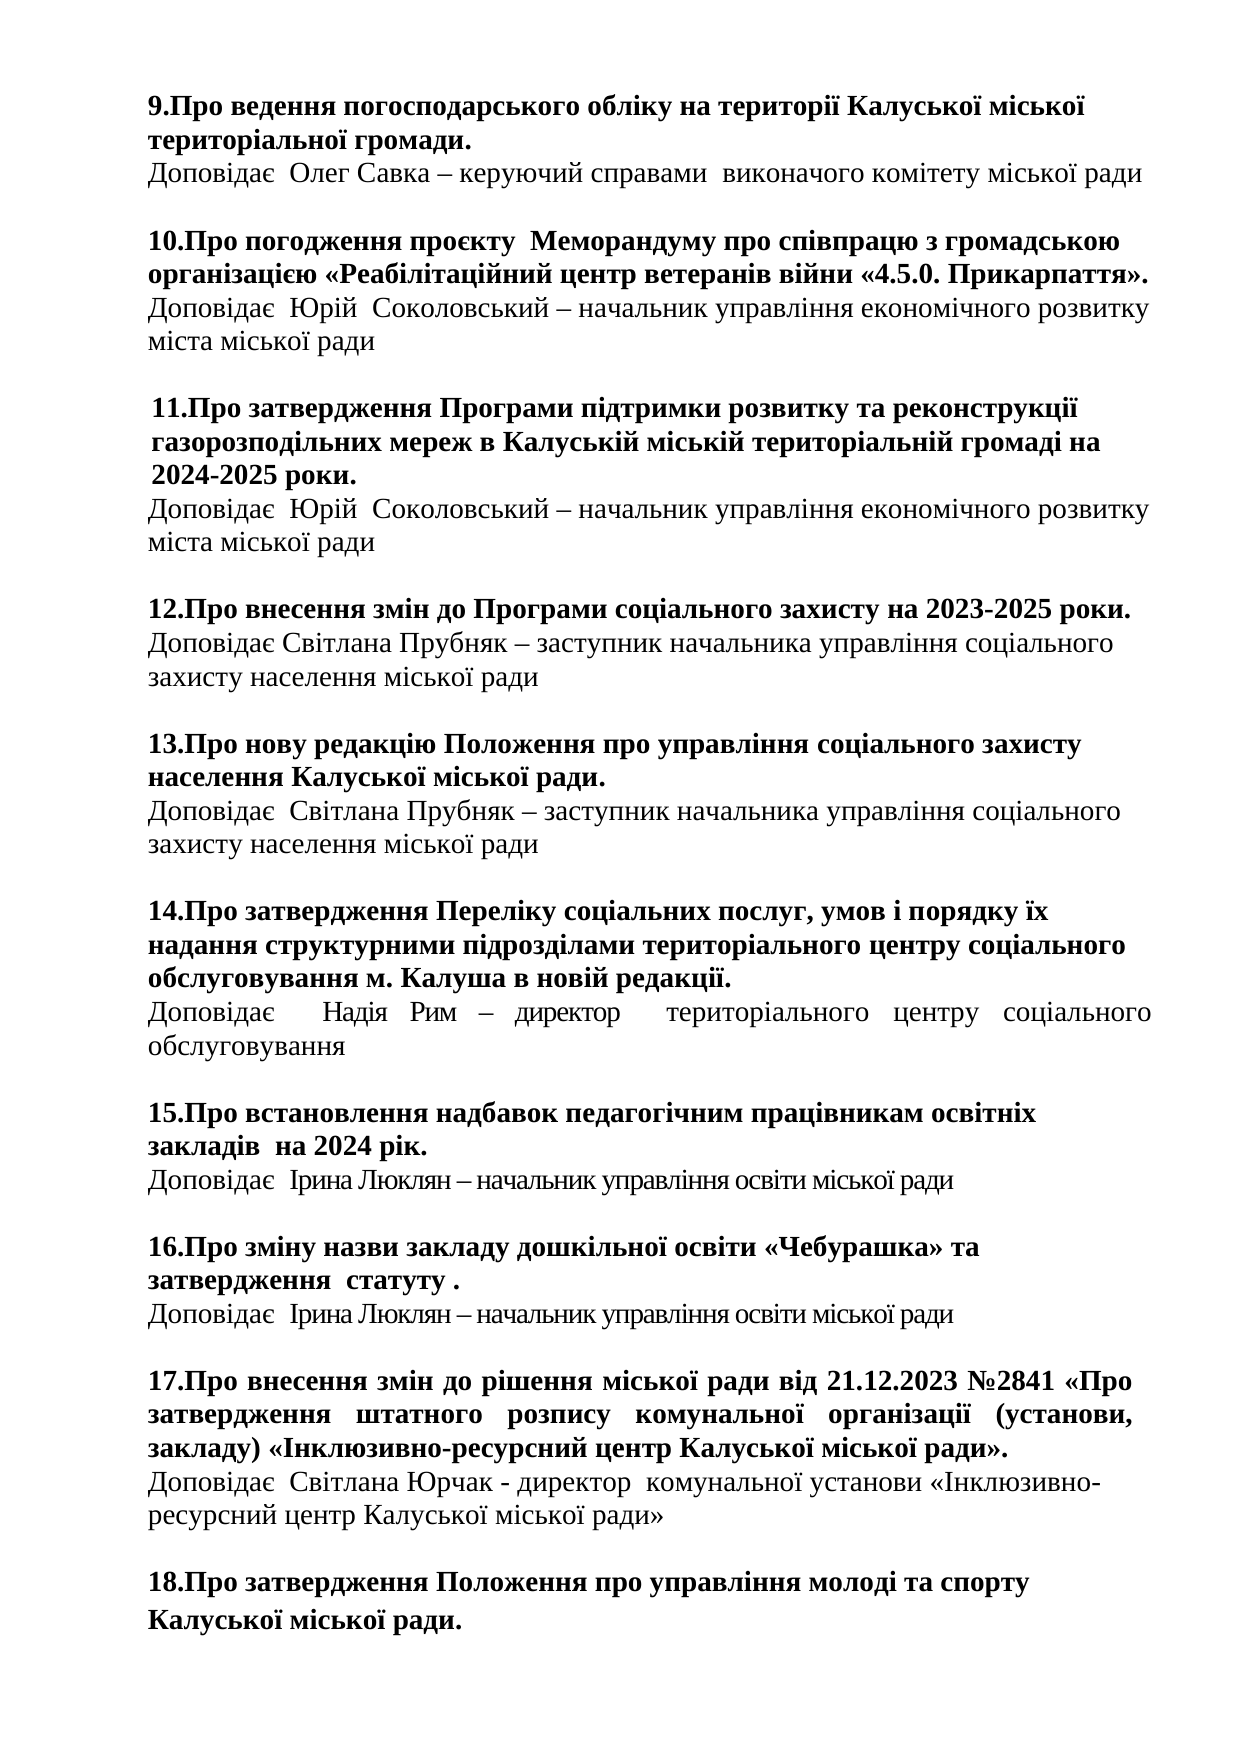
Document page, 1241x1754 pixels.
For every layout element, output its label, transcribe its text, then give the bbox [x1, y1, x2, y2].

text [148, 156, 1152, 189]
text Доповідає Надія Рим – директор територіального центру соціального обслуговування [148, 994, 1152, 1061]
text 17.Про внесення змін до рішення міської ради від 21.12.2023 №2841 «Про затвердження штатного розпису комунальної організації (установи, закладу) «Інклюзивно-ресурсний центр Калуської міської ради». [148, 1363, 1133, 1464]
text Доповідає Юрій Соколовський – начальник управління економічного розвитку міста міської ради [148, 491, 1152, 558]
text Доповідає Ірина Люклян – начальник управління освіти міської ради [148, 1296, 1152, 1329]
text 13.Про нову редакцію Положення про управління соціального захисту населення Калуської міської ради. [148, 726, 1152, 793]
text Доповідає Світлана Прубняк – заступник начальника управління соціального захисту населення міської ради [148, 625, 1152, 692]
text 16.Про зміну назви закладу дошкільної освіти «Чебурашка» та затвердження статуту . [148, 1229, 1140, 1296]
text Доповідає Юрій Соколовський – начальник управління економічного розвитку міста міської ради [148, 290, 1152, 357]
text Доповідає Ірина Люклян – начальник управління освіти міської ради [148, 1162, 1152, 1195]
text Доповідає Світлана Юрчак - директор комунальної установи «Інклюзивно-ресурсний центр Калуської міської ради» [148, 1464, 1140, 1531]
text 18.Про затвердження Положення про управління молоді та спорту Калуської міської ради. [148, 1564, 1152, 1636]
text 12.Про внесення змін до Програми соціального захисту на 2023-2025 роки. [148, 592, 1152, 625]
text 15.Про встановлення надбавок педагогічним працівникам освітніх закладів на 2024 рік. [148, 1095, 1152, 1162]
text 10.Про погодження проєкту Меморандуму про співпрацю з громадською організацією «Реабілітаційний центр ветеранів війни «4.5.0. Прикарпаття». [148, 223, 1152, 290]
text 14.Про затвердження Переліку соціальних послуг, умов і порядку їх надання структурними підрозділами територіального центру соціального обслуговування м. Калуша в новій редакції. [148, 893, 1152, 994]
text 9.Про ведення погосподарського обліку на території Калуської міської територіальної громади. [148, 88, 1152, 156]
text 11.Про затвердження Програми підтримки розвитку та реконструкції газорозподільних мереж в Калуській міській територіальній громаді на 2024-2025 роки. [148, 390, 1152, 491]
text Доповідає Світлана Прубняк – заступник начальника управління соціального захисту населення міської ради [148, 793, 1152, 860]
